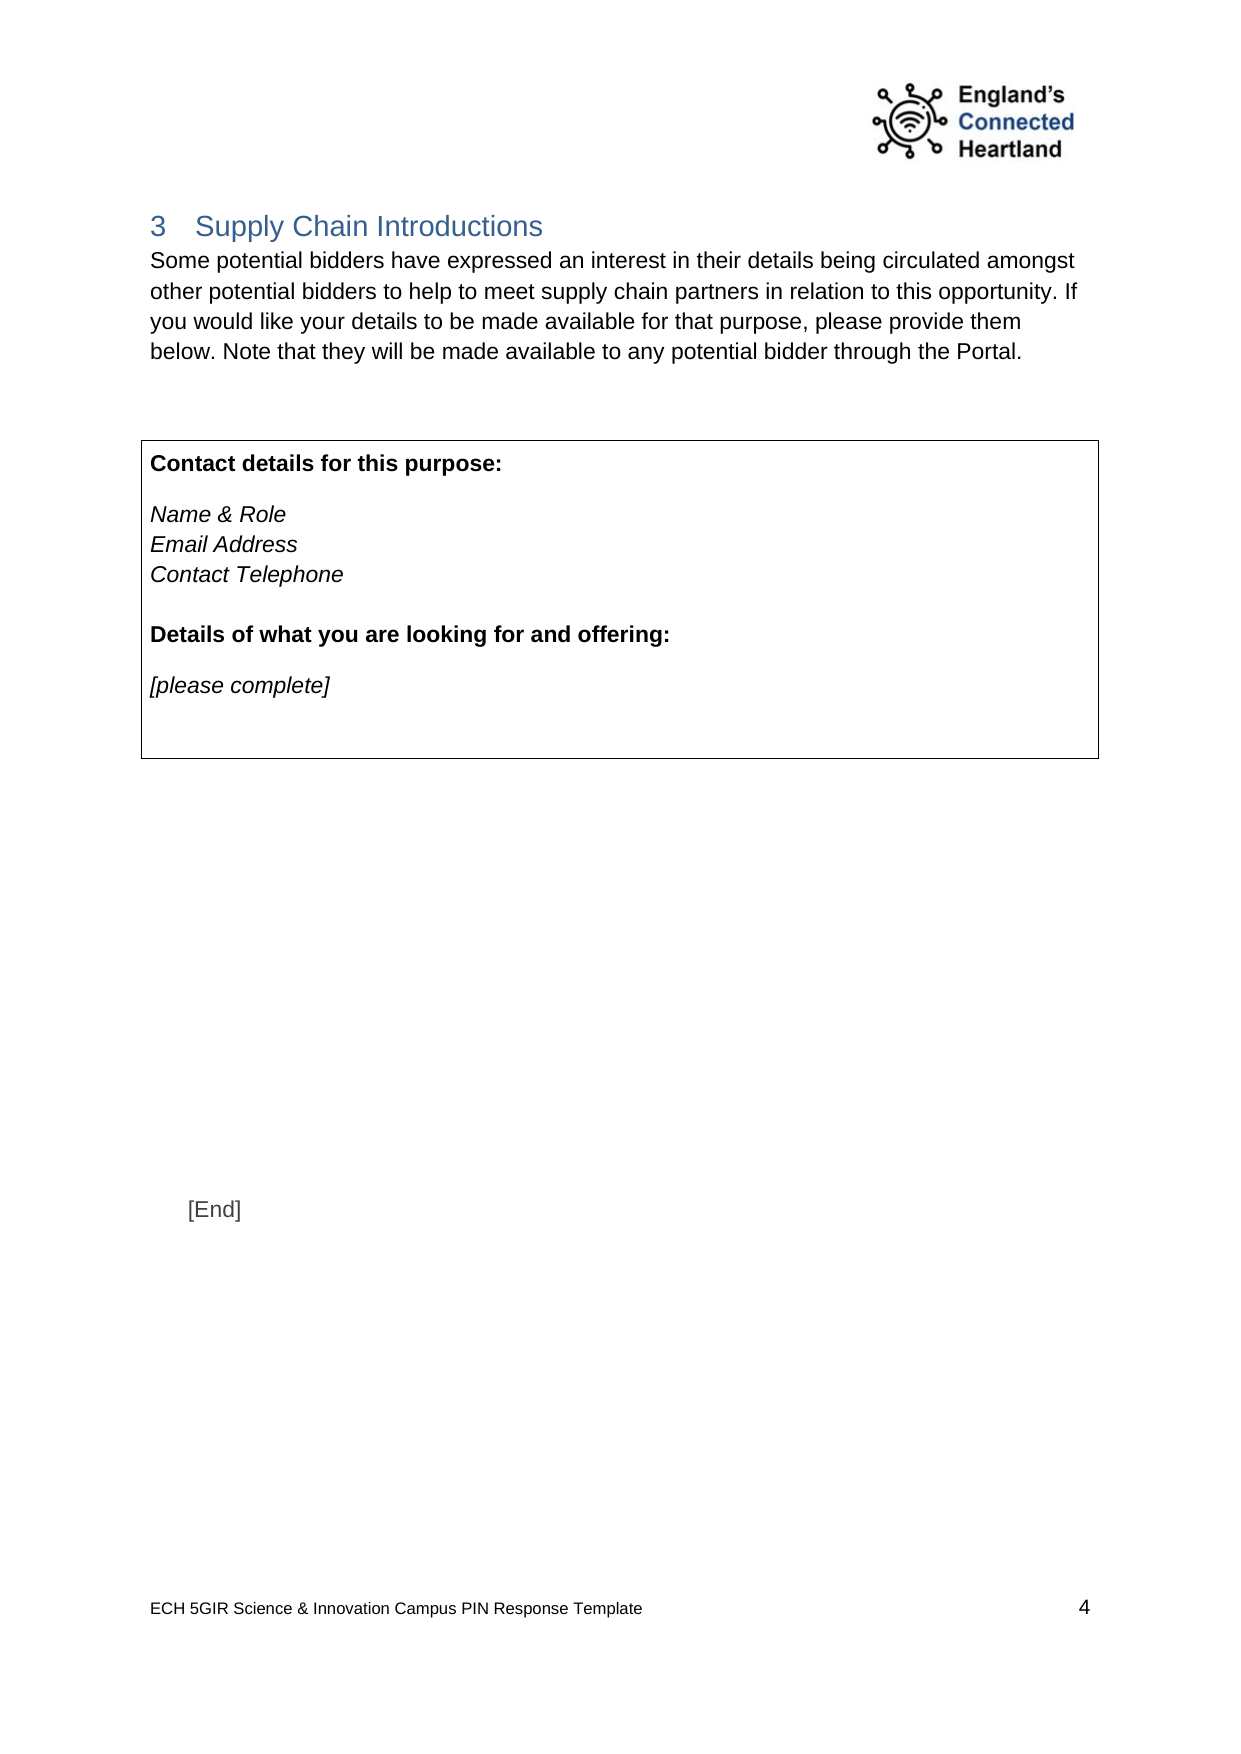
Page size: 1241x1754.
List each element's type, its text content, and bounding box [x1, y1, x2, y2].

subtitle Supply Chain Introductions [150, 209, 1090, 242]
picture [865, 73, 1091, 180]
text Contact details for this purpose: [142, 441, 1098, 476]
text Some potential bidders have expressed an interest in their details being circulated amongst other potential bidders to help to meet supply chain partners in relation to this opportunity. If you would like your details to be made available for that purpose, please provide them below. Note that they will be made available to any potential bidder through the Portal. [150, 247, 1090, 364]
text Name & Role [142, 491, 1098, 521]
text [End] [179, 1196, 1090, 1223]
text [please complete] [142, 663, 1098, 699]
text Email Address [142, 521, 1098, 552]
text Details of what you are looking for and offering: [142, 612, 1098, 648]
text Contact Telephone [142, 552, 1098, 587]
